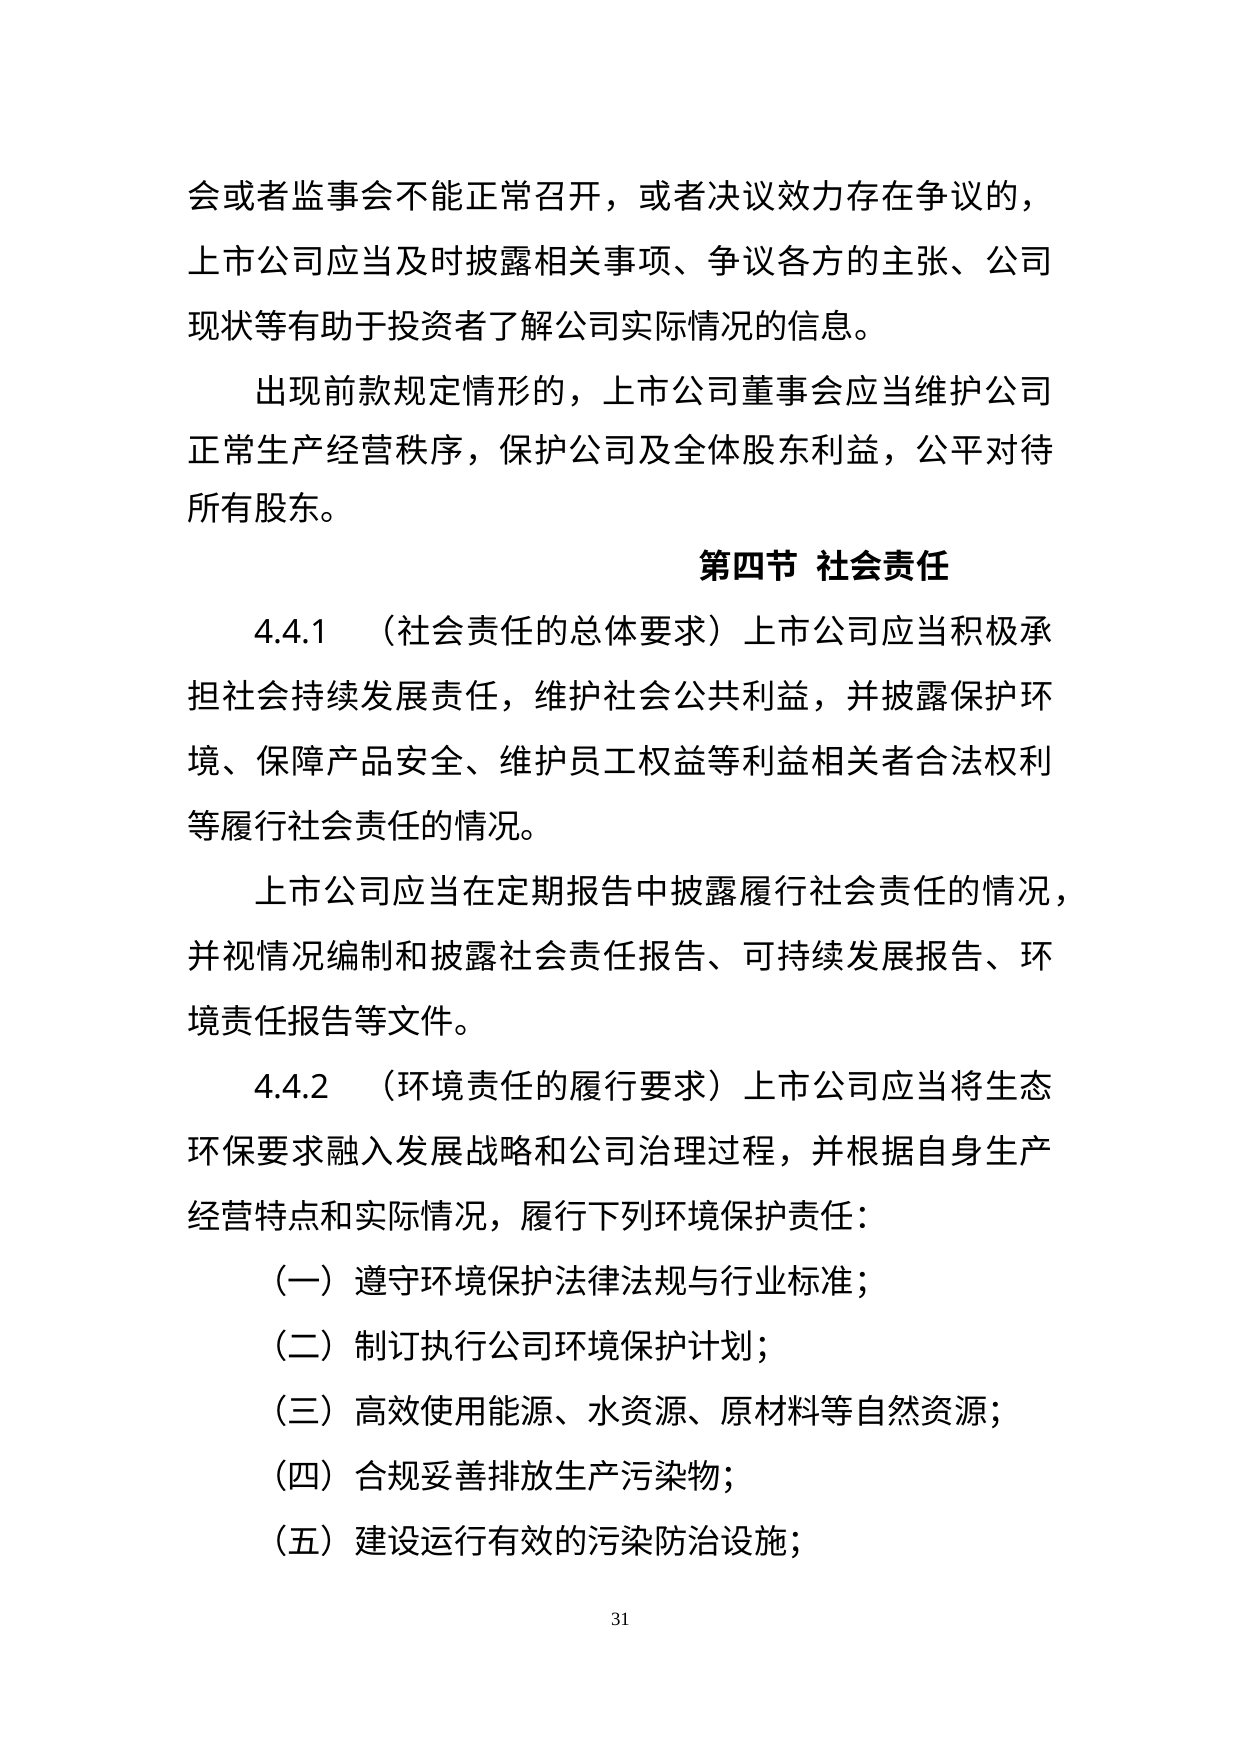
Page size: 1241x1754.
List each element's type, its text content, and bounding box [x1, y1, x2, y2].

text （一）遵守环境保护法律法规与行业标准； [187, 1247, 1053, 1312]
text 社会责任 [645, 532, 1053, 597]
list （社会责任的总体要求）上市公司应当积极承担社会持续发展责任，维护社会公共利益，并披露保护环境、保障产品安全、维护员工权益等利益相关者合法权利等履行社会责任的情况。 [187, 597, 1053, 857]
text 上市公司应当在定期报告中披露履行社会责任的情况，并视情况编制和披露社会责任报告、可持续发展报告、环境责任报告等文件。 [187, 857, 1053, 1052]
text （二）制订执行公司环境保护计划； [187, 1312, 1053, 1377]
text （五）建设运行有效的污染防治设施； [187, 1507, 1053, 1572]
list 出现前款规定情形的，上市公司董事会应当维护公司正常生产经营秩序，保护公司及全体股东利益，公平对待所有股东。 [187, 357, 1053, 532]
list （环境责任的履行要求）上市公司应当将生态环保要求融入发展战略和公司治理过程，并根据自身生产经营特点和实际情况，履行下列环境保护责任： [187, 1052, 1053, 1247]
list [187, 162, 1053, 357]
text （四）合规妥善排放生产污染物； [187, 1442, 1053, 1507]
text （三）高效使用能源、水资源、原材料等自然资源； [187, 1377, 1053, 1442]
